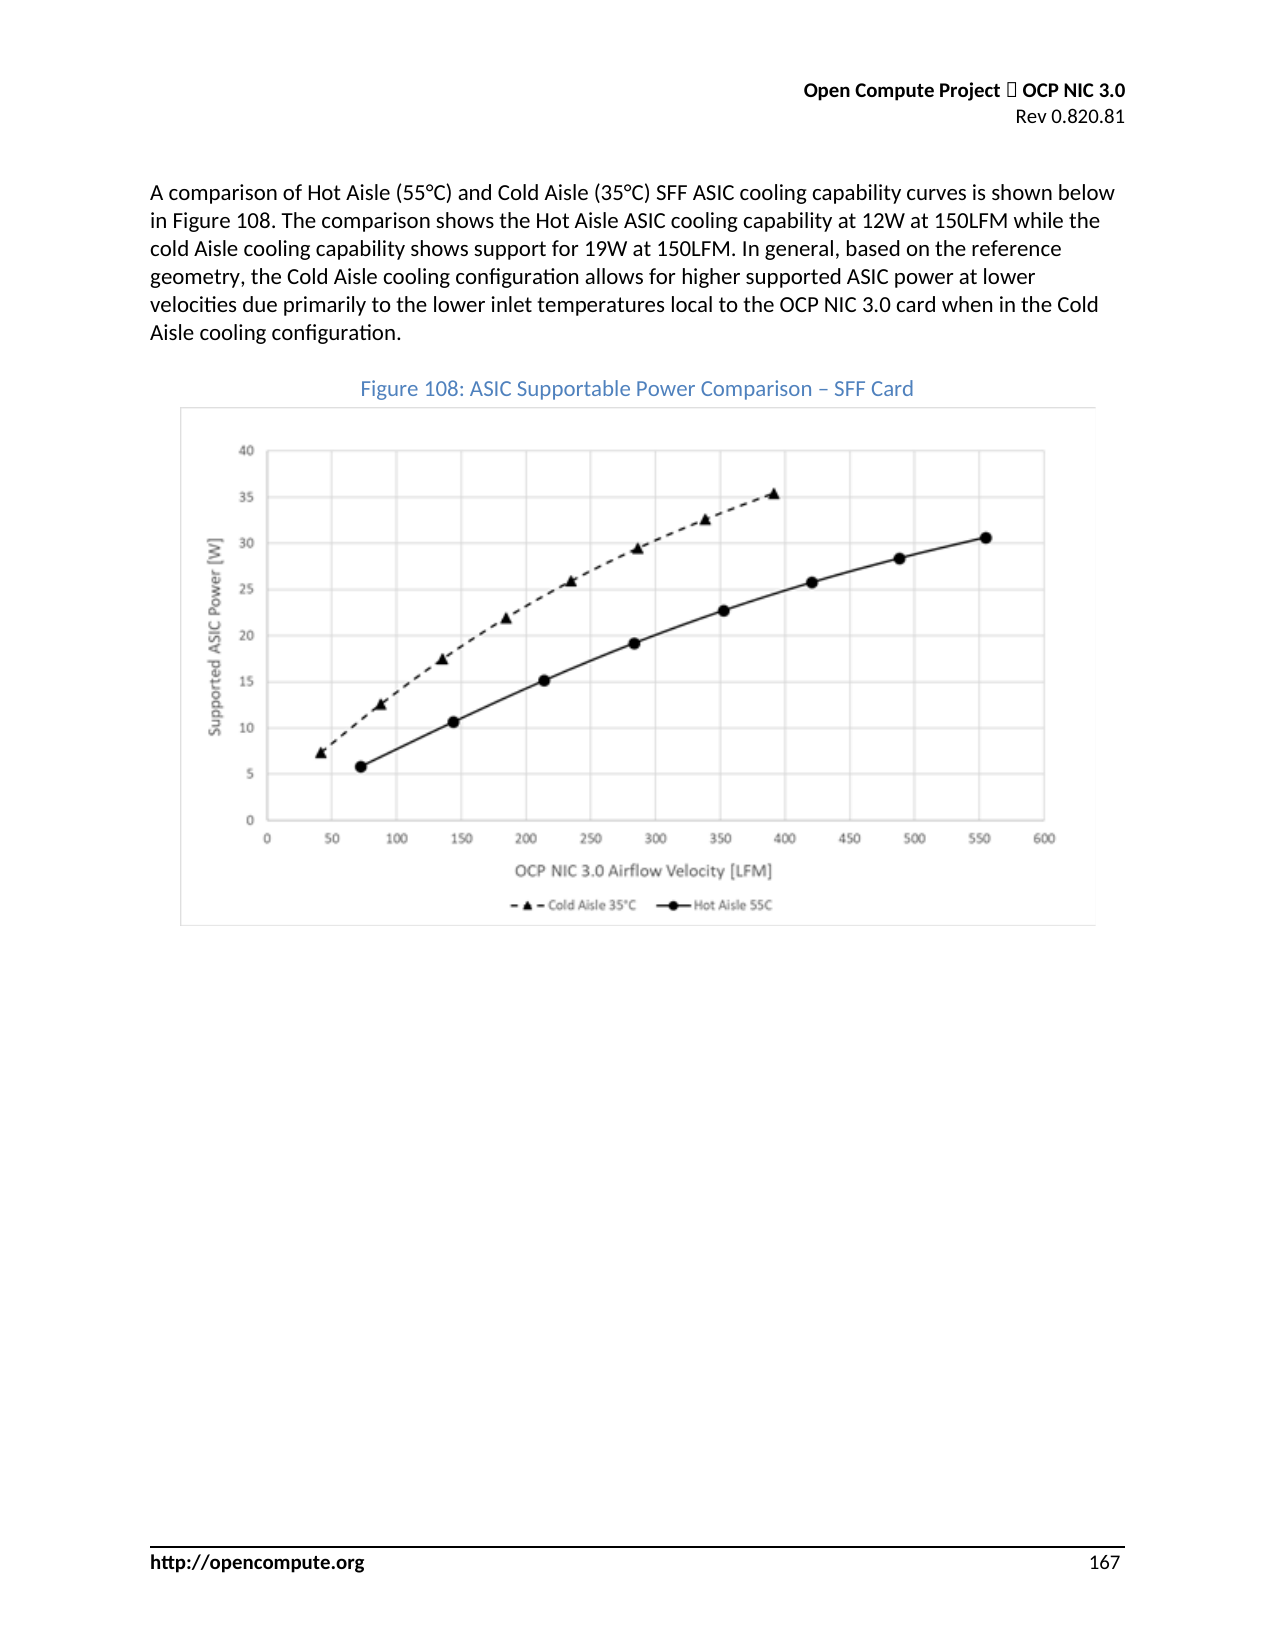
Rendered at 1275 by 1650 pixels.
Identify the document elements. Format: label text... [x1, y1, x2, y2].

text Figure 108: ASIC Supportable Power Comparison – SFF Card [150, 374, 1125, 402]
text A comparison of Hot Aisle (55°C) and Cold Aisle (35°C) SFF ASIC cooling capability curves is shown below in Figure 108. The comparison shows the Hot Aisle ASIC cooling capability at 12W at 150LFM while the cold Aisle cooling capability shows support for 19W at 150LFM. In general, based on the reference geometry, the Cold Aisle cooling configuration allows for higher supported ASIC power at lower velocities due primarily to the lower inlet temperatures local to the OCP NIC 3.0 card when in the Cold Aisle cooling configuration. [150, 178, 1125, 346]
